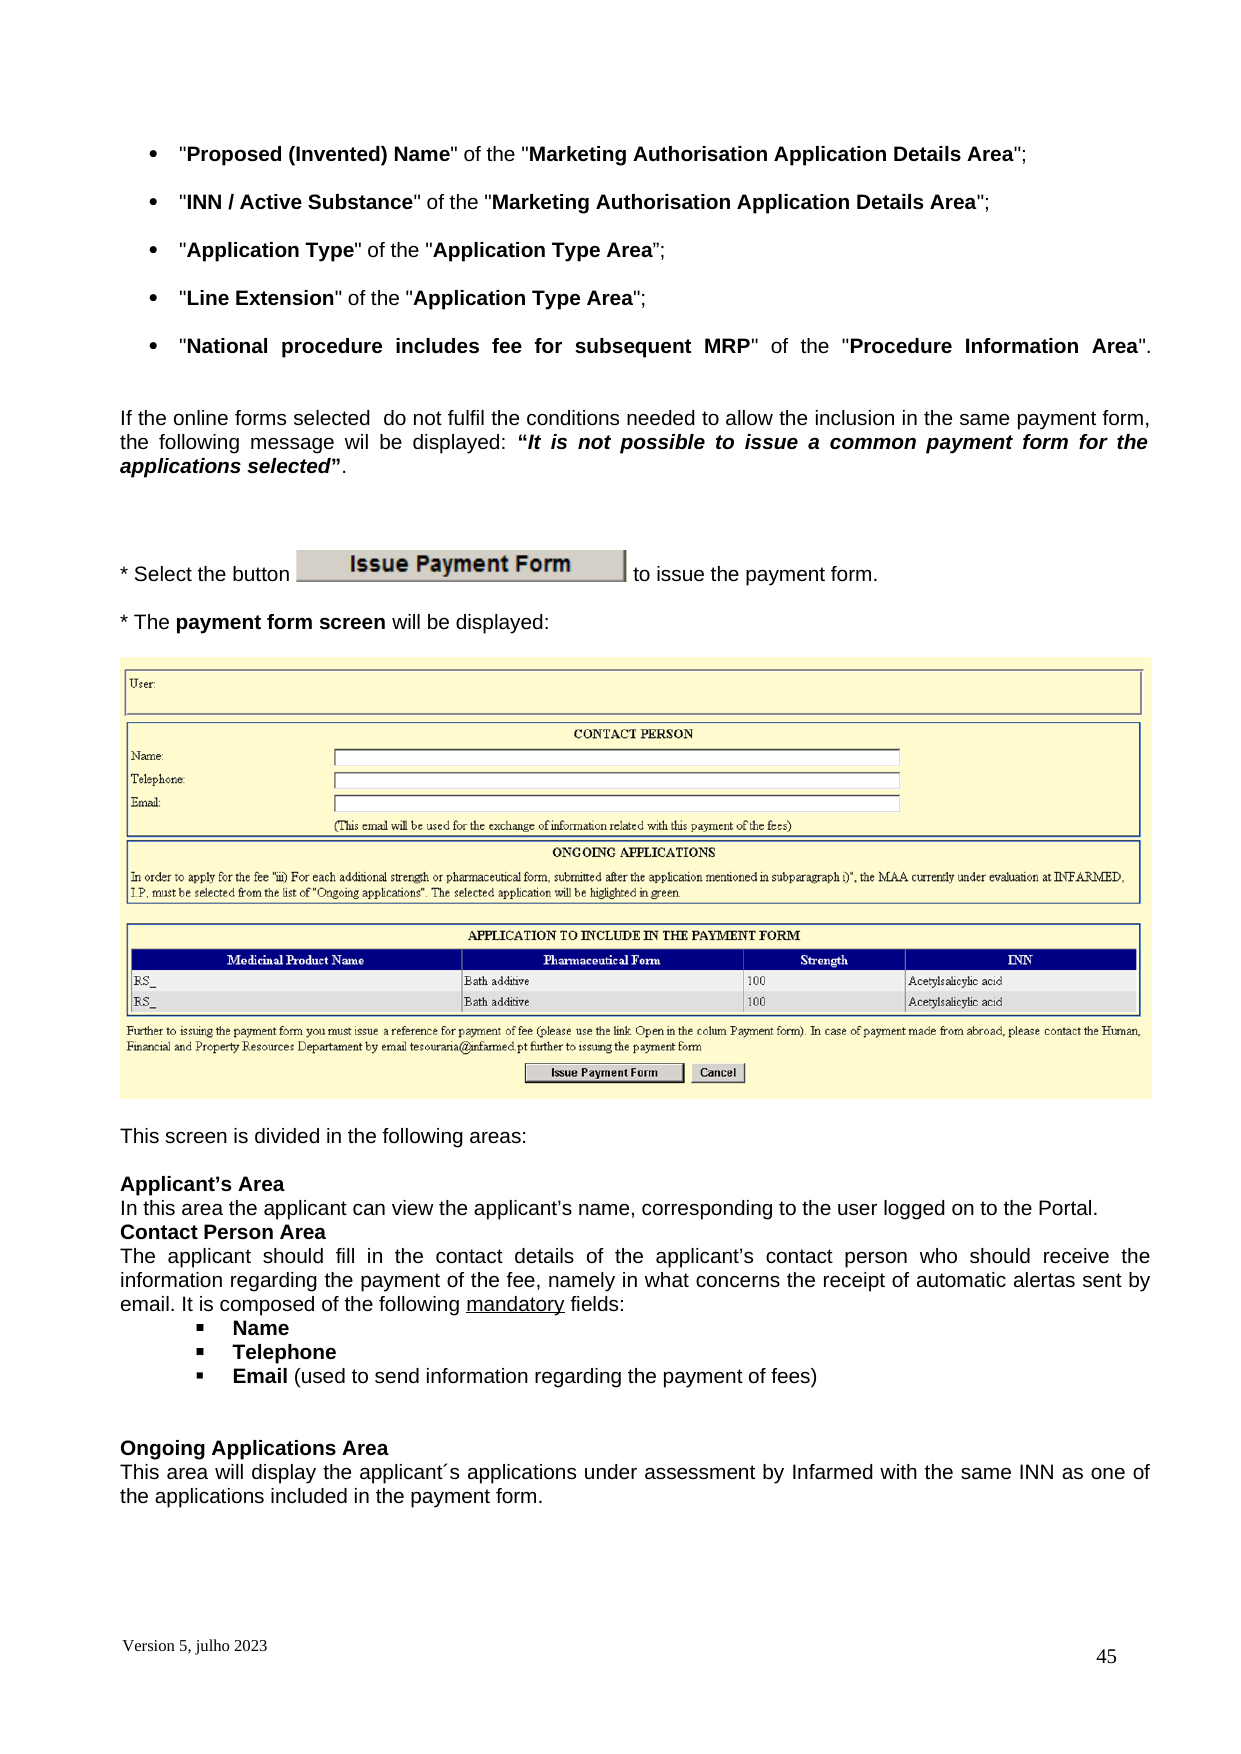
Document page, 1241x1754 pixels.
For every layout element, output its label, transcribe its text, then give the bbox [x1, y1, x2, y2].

list "Application Type" of the "Application Type Area”; [149, 238, 1152, 262]
text * The payment form screen will be displayed: [120, 610, 1152, 634]
text Applicant’s Area [120, 1172, 1152, 1196]
text If the online forms selected do not fulfil the conditions needed to allow the inclusion in the same payment form, the following message wil be displayed: “It is not possible to issue a common payment form for the applications selected”. [120, 406, 1152, 478]
text In this area the applicant can view the applicant’s name, corresponding to the user logged on to the rtal. [120, 1196, 1152, 1219]
text This area will display the applicant´s applications under assessment by Infarmed with the same as one of the applications included in the payment form. [120, 1459, 1152, 1507]
text Ongoing Applications Area [120, 1436, 1152, 1459]
text The applicant should fill in the contact details of the applicant’s contact person who should receive the information regarding the payment of the fee, namely in what concerns the receipt of automatic alertas sent by email. It is composed of the following mandatory fields: [120, 1243, 1152, 1315]
picture [295, 550, 628, 582]
text Contact Person Area [120, 1219, 1152, 1243]
text This screen is divided in the following areas: [120, 1124, 1152, 1148]
list Email (used to send information regarding the payment of fees) [195, 1363, 1152, 1388]
picture [120, 657, 1152, 1100]
list "Line Extension" of the "Application Type Area"; [149, 286, 1152, 310]
list Name [195, 1315, 1152, 1339]
list " / Active Substance" of the "Marketing Authorisation Application Details Area"; [149, 190, 1152, 214]
list Telephone [195, 1339, 1152, 1363]
list "National procedure includes fee for subsequent MRP" of the "Procedure Information Area". [149, 334, 1152, 382]
list "Proposed (Invented) Name" of the "Marketing Authorisation Application Details Area"; [149, 142, 1152, 166]
